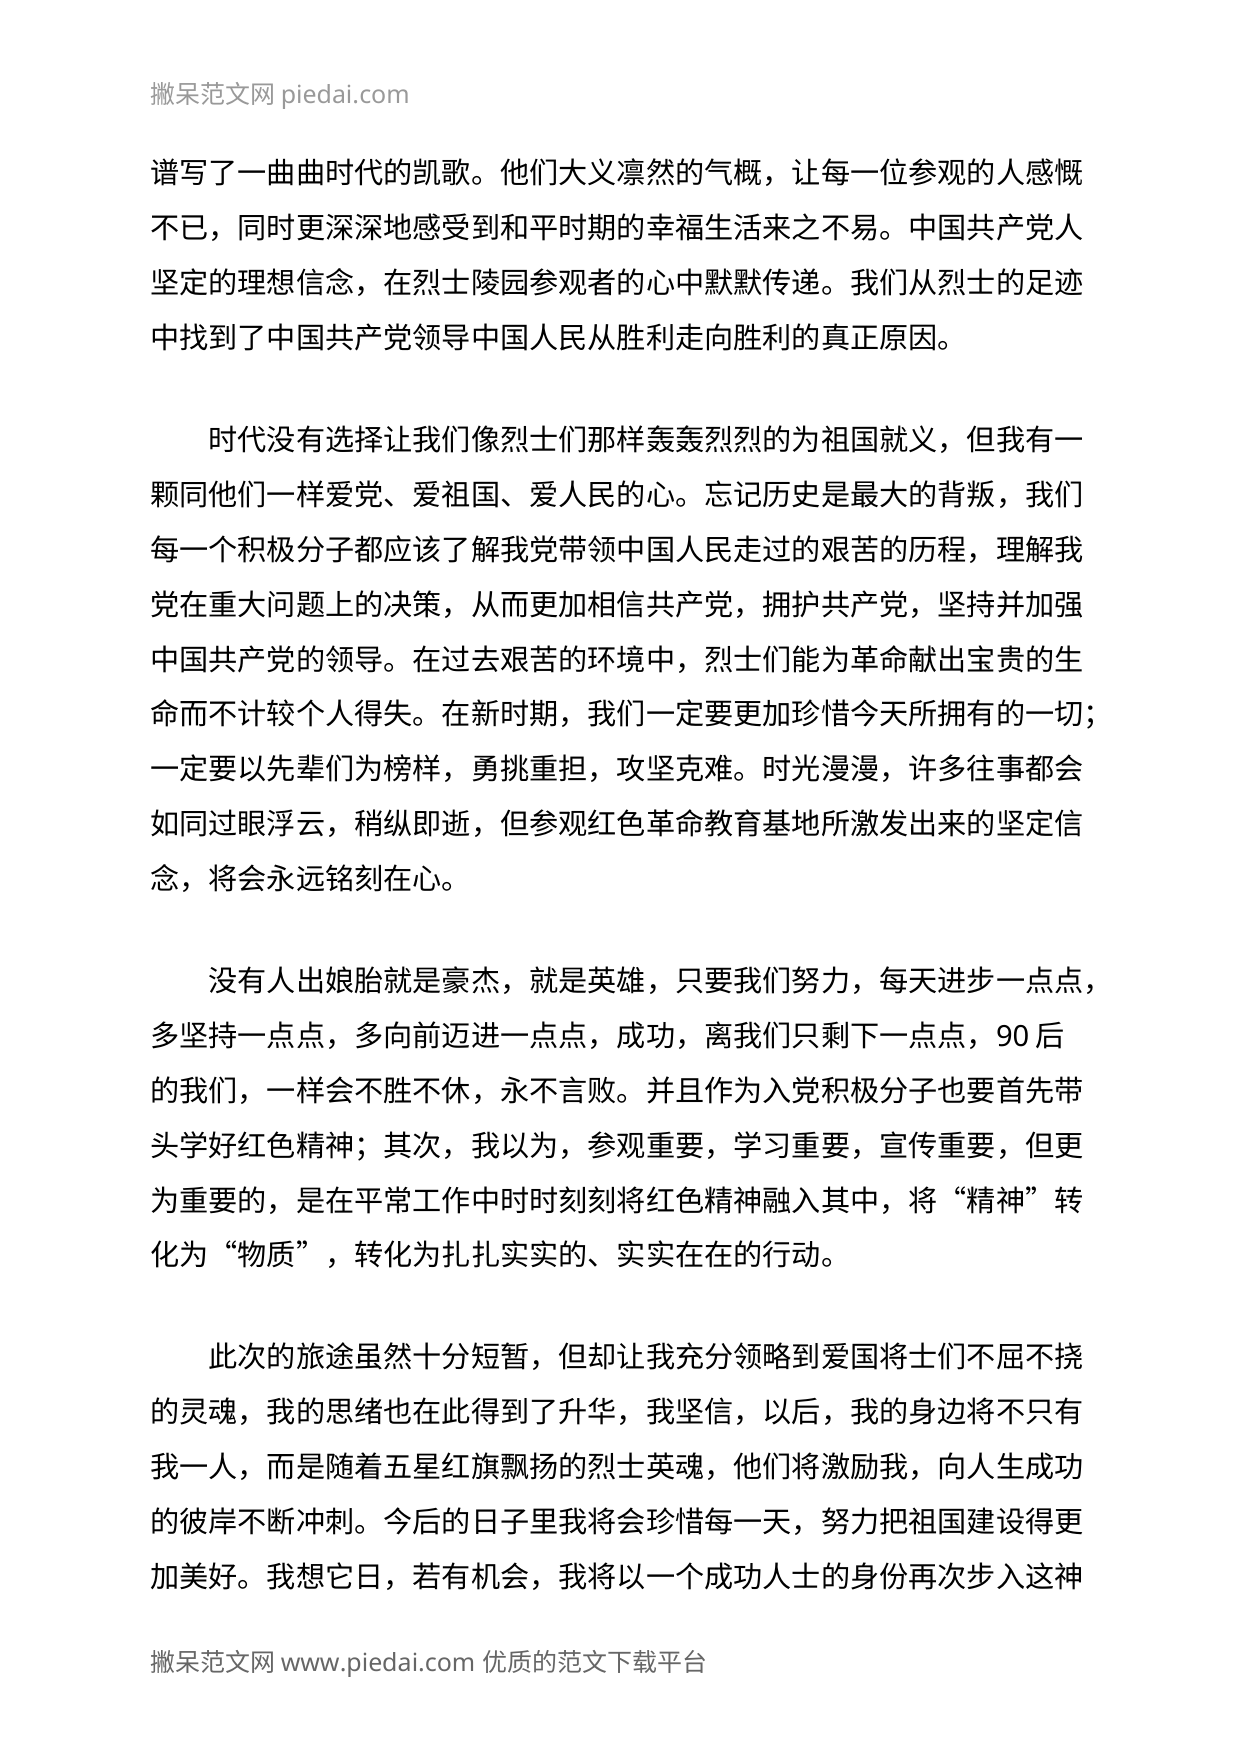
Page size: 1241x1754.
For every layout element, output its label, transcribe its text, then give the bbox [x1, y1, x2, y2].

text 没有人出娘胎就是豪杰，就是英雄，只要我们努力，每天进步一点点，多坚持一点点，多向前迈进一点点，成功，离我们只剩下一点点，90后的我们，一样会不胜不休，永不言败。并且作为入党积极分子也要首先带头学好红色精神；其次，我以为，参观重要，学习重要，宣传重要，但更为重要的，是在平常工作中时时刻刻将红色精神融入其中，将“精神”转化为“物质”，转化为扎扎实实的、实实在在的行动。 [150, 957, 1090, 1274]
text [150, 1334, 1090, 1596]
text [150, 150, 1090, 357]
text 时代没有选择让我们像烈士们那样轰轰烈烈的为祖国就义，但我有一颗同他们一样爱党、爱祖国、爱人民的心。忘记历史是最大的背叛，我们每一个积极分子都应该了解我党带领中国人民走过的艰苦的历程，理解我党在重大问题上的决策，从而更加相信共产党，拥护共产党，坚持并加强中国共产党的领导。在过去艰苦的环境中，烈士们能为革命献出宝贵的生命而不计较个人得失。在新时期，我们一定要更加珍惜今天所拥有的一切；一定要以先辈们为榜样，勇挑重担，攻坚克难。时光漫漫，许多往事都会如同过眼浮云，稍纵即逝，但参观红色革命教育基地所激发出来的坚定信念，将会永远铭刻在心。 [150, 416, 1090, 898]
